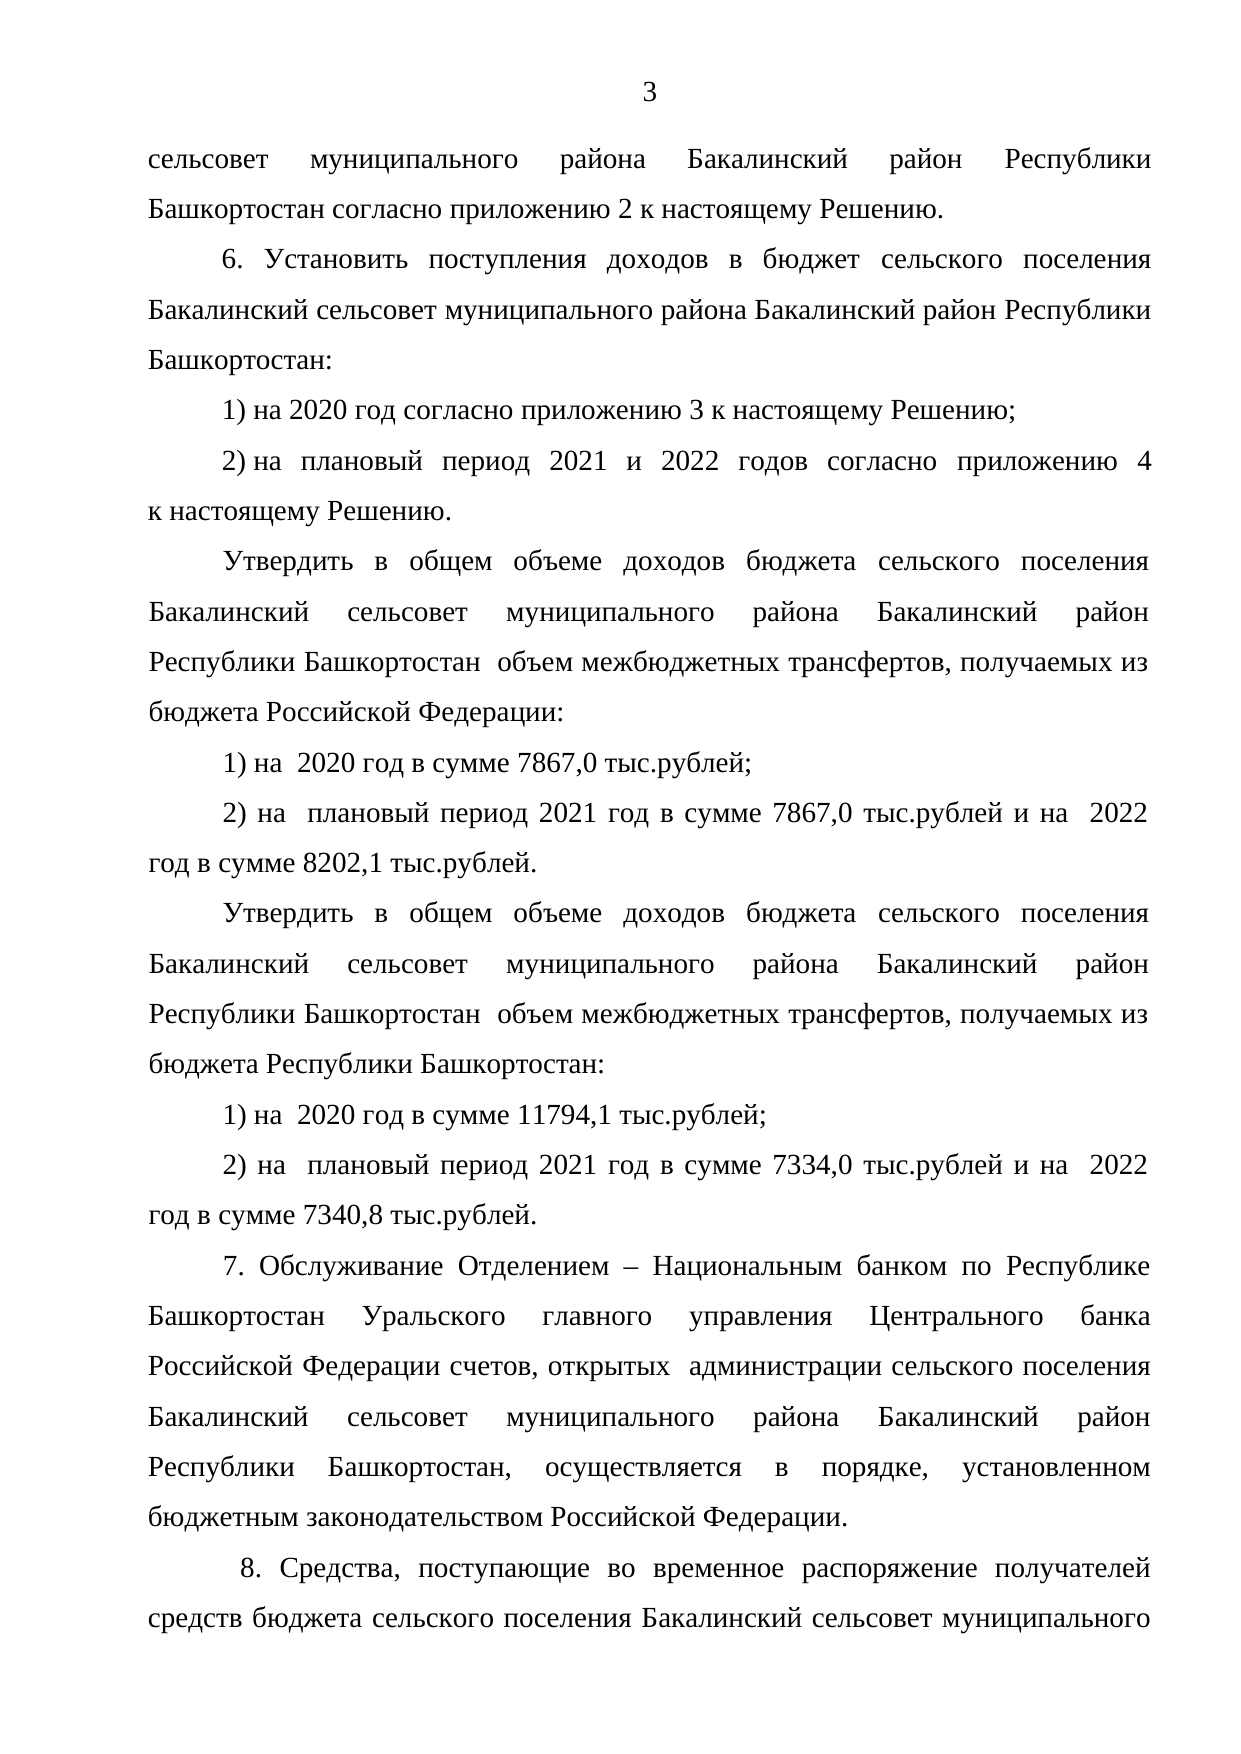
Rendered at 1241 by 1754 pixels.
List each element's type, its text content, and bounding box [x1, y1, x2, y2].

text Утвердить в общем объеме доходов бюджета сельского поселения Бакалинский сельсовет муниципального района Бакалинский район Республики Башкортостан объем межбюджетных трансфертов, получаемых из бюджета Республики Башкортостан: [148, 896, 1149, 1080]
title 7. Обслуживание Отделением – Национальным банком по Республике Башкортостан Уральского главного управления Центрального банка Российской Федерации счетов, открытых администрации сельского поселения Бакалинский сельсовет муниципального района Бакалинский район Республики Башкортостан, осуществляется в порядке, установленном бюджетным законодательством Российской Федерации. [148, 1248, 1152, 1533]
text 1) на 2020 год согласно приложению 3 к настоящему Решению; [148, 392, 1152, 426]
text 6. Установить поступления доходов в бюджет сельского поселения Бакалинский сельсовет муниципального района Бакалинский район Республики Башкортостан: [148, 242, 1152, 376]
text 2) на плановый период 2021 год в сумме 7867,0 тыс.рублей и на 2022 год в сумме 8202,1 тыс.рублей. [148, 795, 1149, 879]
text 1) на 2020 год в сумме 7867,0 тыс.рублей; [148, 745, 1149, 778]
text 1) на 2020 год в сумме 11794,1 тыс.рублей; [148, 1097, 1149, 1130]
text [148, 141, 1152, 225]
text 2) на плановый период 2021 и 2022 годов согласно приложению 4 к настоящему Решению. [148, 443, 1152, 527]
text Утвердить в общем объеме доходов бюджета сельского поселения Бакалинский сельсовет муниципального района Бакалинский район Республики Башкортостан объем межбюджетных трансфертов, получаемых из бюджета Российской Федерации: [148, 543, 1149, 728]
text 2) на плановый период 2021 год в сумме 7334,0 тыс.рублей и на 2022 год в сумме 7340,8 тыс.рублей. [148, 1147, 1149, 1231]
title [148, 1550, 1152, 1633]
